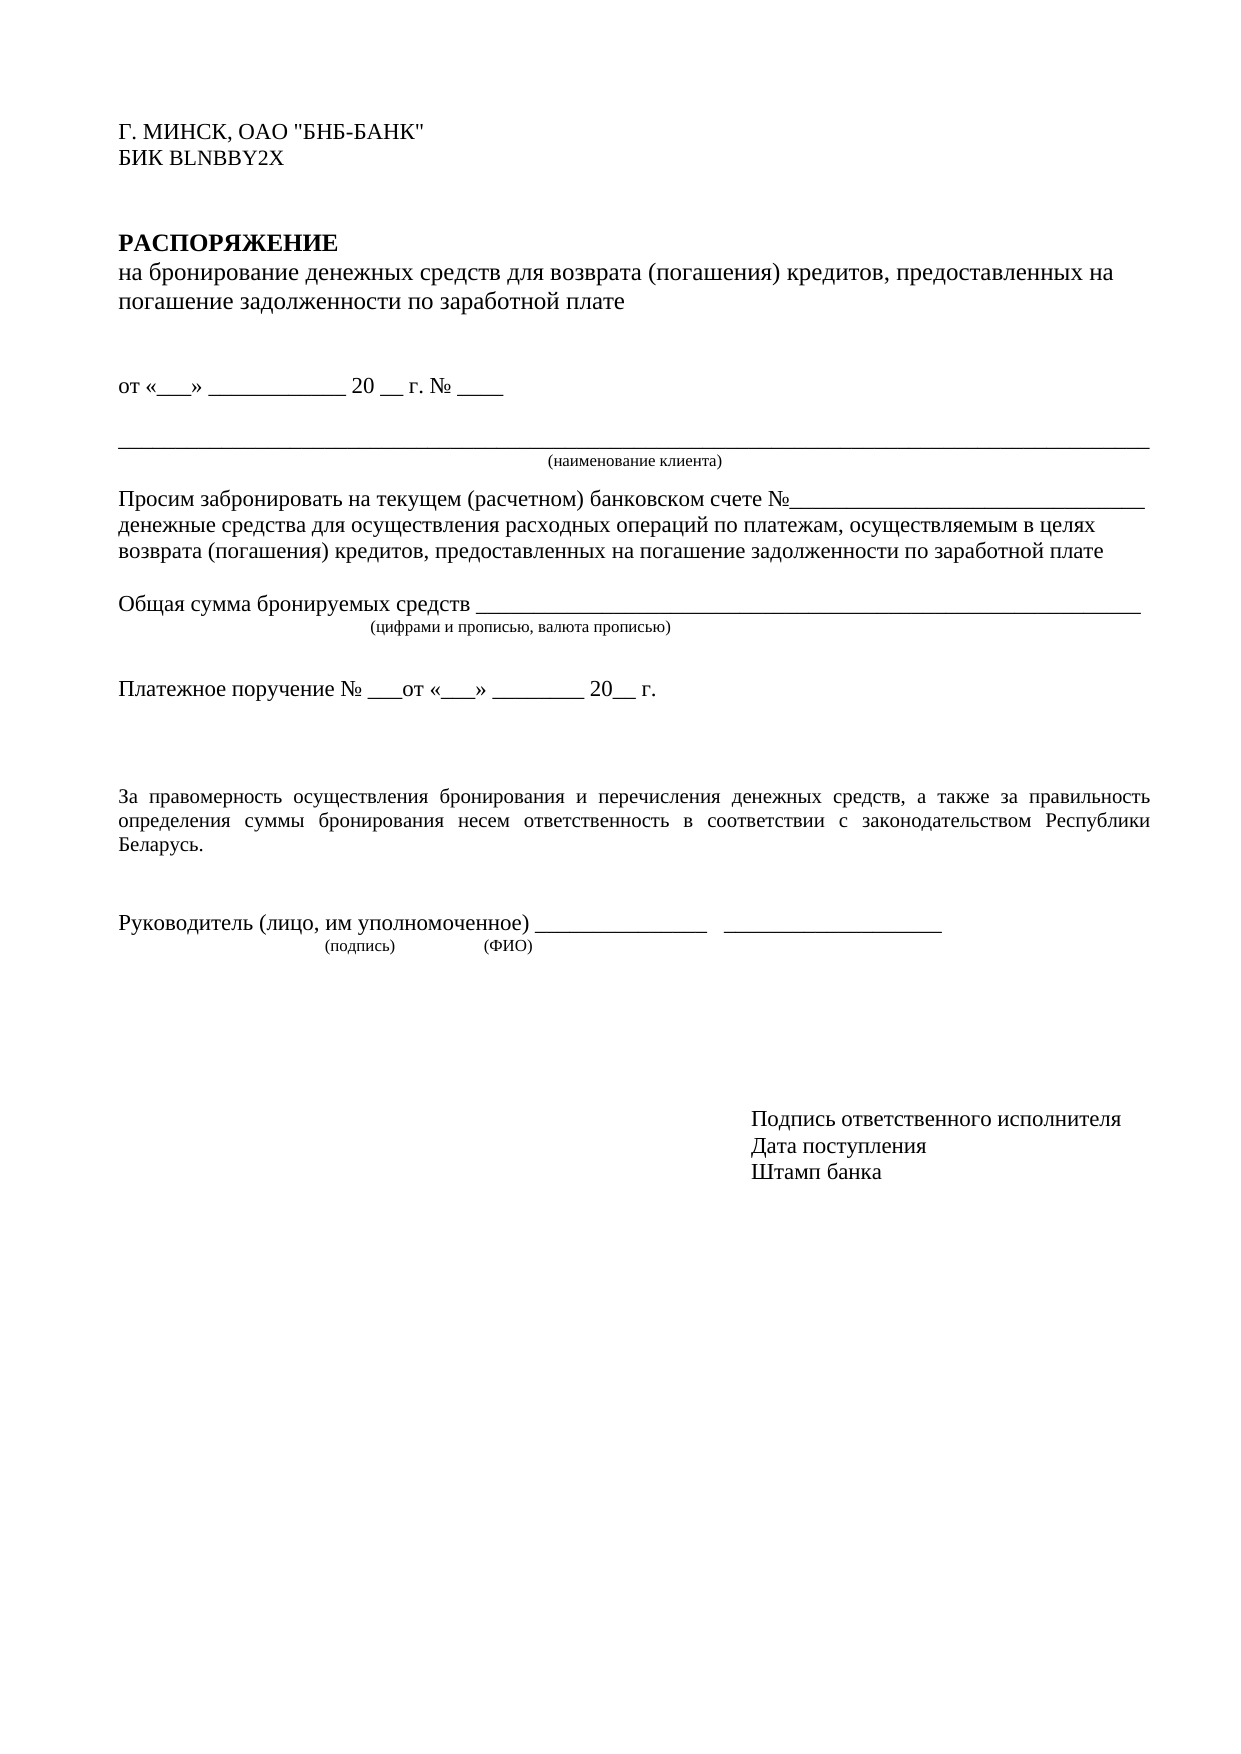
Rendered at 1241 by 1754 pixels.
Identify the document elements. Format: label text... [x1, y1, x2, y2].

text на бронирование денежных средств для возврата (погашения) кредитов, предоставленных на погашение задолженности по заработной плате [118, 257, 1152, 314]
text Руководитель (лицо, им уполномоченное) _______________ ___________________ [118, 909, 1152, 935]
text (подпись) (ФИО) [118, 935, 1152, 969]
text Общая сумма бронируемых средств __________________________________________________________ [118, 590, 1152, 616]
table_cell Дата поступления [740, 1132, 1152, 1158]
text денежные средства для осуществления расходных операций по платежам, осуществляемым в целях возврата (погашения) кредитов, предоставленных на погашение задолженности по заработной плате [118, 511, 1152, 564]
text (цифрами и прописью, валюта прописью) [118, 616, 1152, 650]
text Г. МИНСК, ОАО "БНБ-БАНК" [118, 118, 1152, 144]
text За правомерность осуществления бронирования и перечисления денежных средств, а также за правильность определения суммы бронирования несем ответственность в соответствии с законодательством Республики Беларусь. [118, 784, 1152, 856]
text Платежное поручение № ___от «___» ________ 20__ г. [118, 675, 1152, 702]
table_header Подпись ответственного исполнителя [740, 1106, 1152, 1132]
text РАСПОРЯЖЕНИЕ [118, 228, 1152, 257]
text от «___» ____________ 20 __ г. № ____ [118, 372, 1152, 398]
text Просим забронировать на текущем (расчетном) банковском счете №_______________________________ [118, 485, 1152, 511]
text __________________________________________________________________________________________ [118, 425, 1152, 451]
text БИК BLNBBY2X [118, 144, 1152, 171]
table_cell Штамп банка [740, 1158, 1152, 1184]
text (наименование клиента) [118, 451, 1152, 485]
